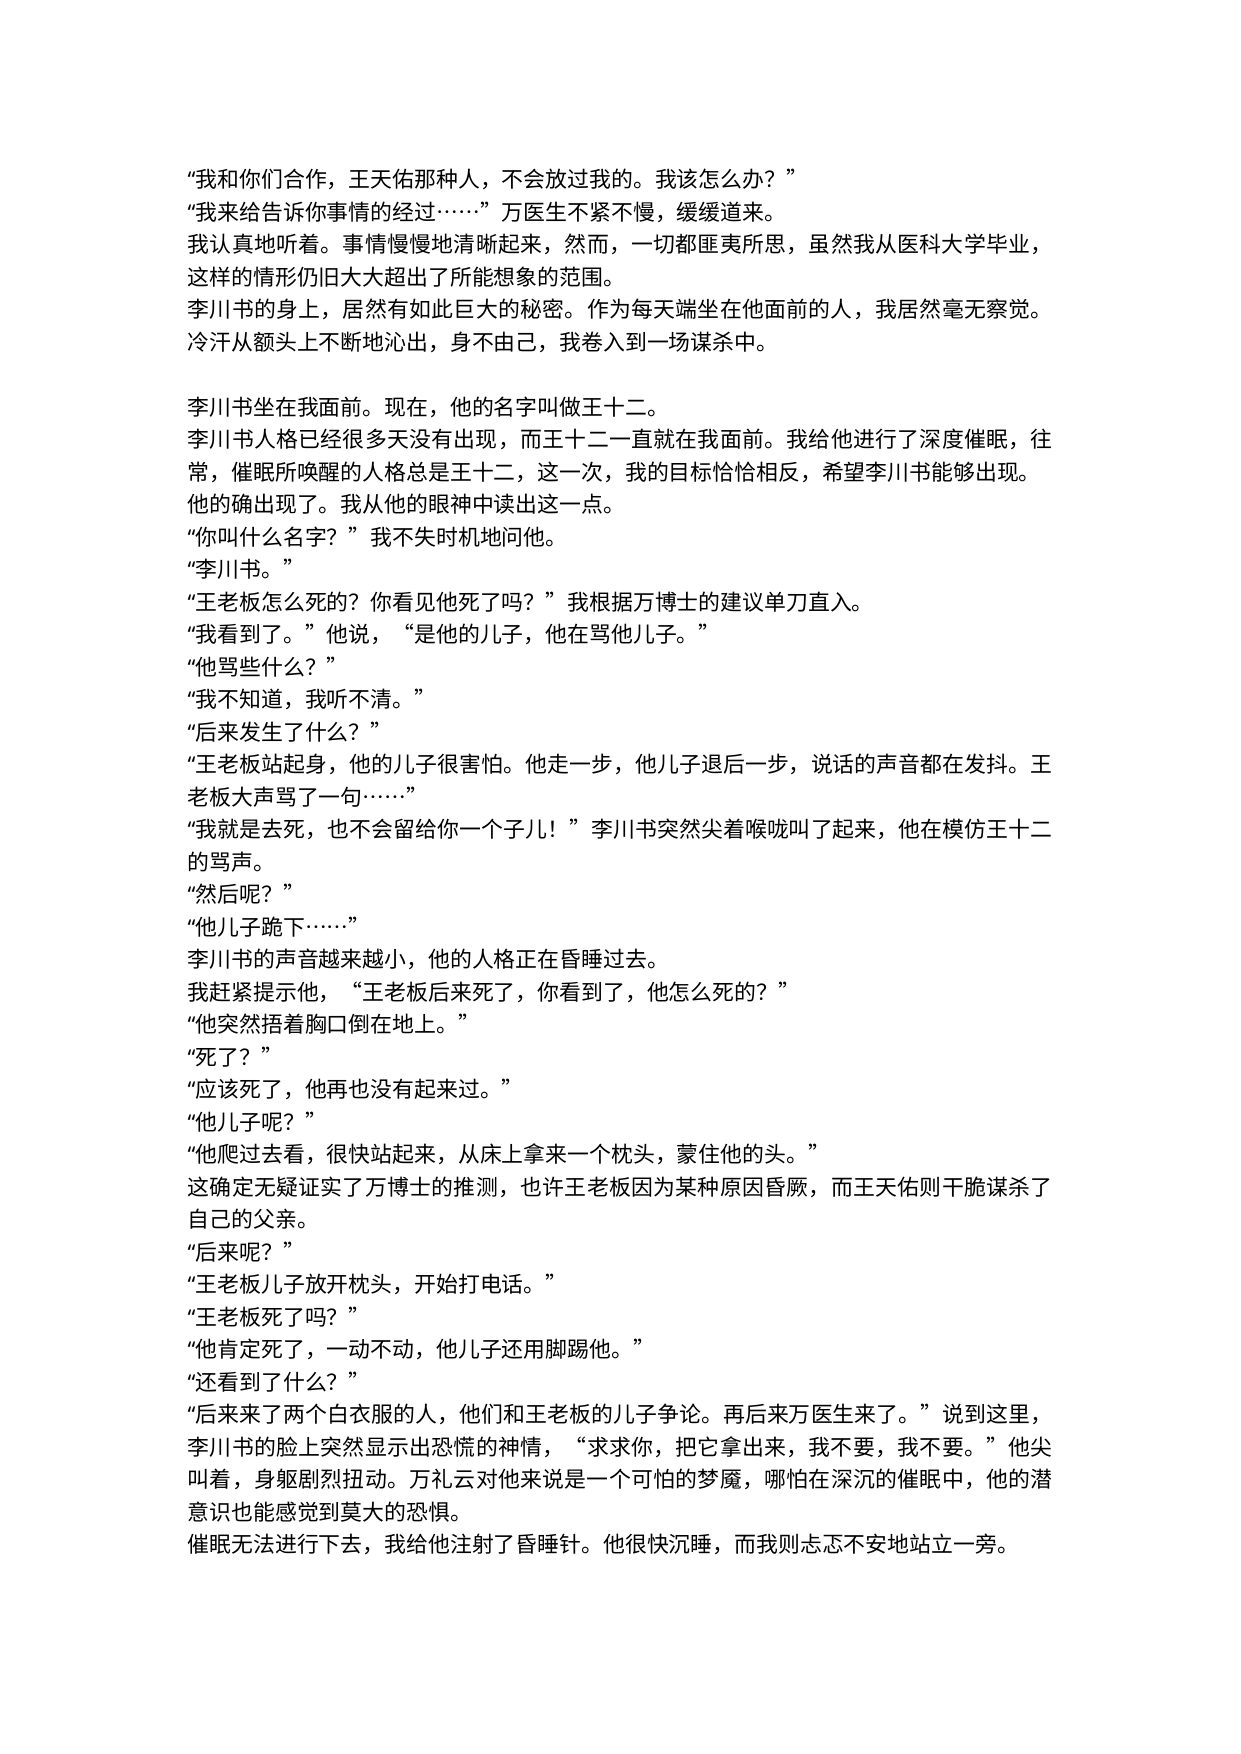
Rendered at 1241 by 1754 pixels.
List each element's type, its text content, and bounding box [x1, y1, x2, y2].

text “死了？” [187, 1039, 1053, 1072]
text “后来发生了什么？” [187, 714, 1053, 747]
text “我不知道，我听不清。” [187, 682, 1053, 714]
text “我看到了。”他说，“是他的儿子，他在骂他儿子。” [187, 617, 1053, 649]
text “王老板死了吗？” [187, 1299, 1053, 1332]
text 催眠无法进行下去，我给他注射了昏睡针。他很快沉睡，而我则忐忑不安地站立一旁。 [187, 1527, 1053, 1559]
text “他儿子跪下……” [187, 909, 1053, 942]
text “王老板怎么死的？你看见他死了吗？”我根据万博士的建议单刀直入。 [187, 584, 1053, 617]
text “应该死了，他再也没有起来过。” [187, 1072, 1053, 1104]
text 这确定无疑证实了万博士的推测，也许王老板因为某种原因昏厥，而王天佑则干脆谋杀了自己的父亲。 [187, 1169, 1053, 1234]
text 李川书的声音越来越小，他的人格正在昏睡过去。 [187, 942, 1053, 974]
text “他骂些什么？” [187, 649, 1053, 682]
text “他突然捂着胸口倒在地上。” [187, 1007, 1053, 1039]
text “后来来了两个白衣服的人，他们和王老板的儿子争论。再后来万医生来了。”说到这里，李川书的脸上突然显示出恐慌的神情，“求求你，把它拿出来，我不要，我不要。”他尖叫着，身躯剧烈扭动。万礼云对他来说是一个可怕的梦魇，哪怕在深沉的催眠中，他的潜意识也能感觉到莫大的恐惧。 [187, 1397, 1053, 1527]
text 李川书坐在我面前。现在，他的名字叫做王十二。 [187, 389, 1053, 422]
text “我来给告诉你事情的经过……”万医生不紧不慢，缓缓道来。 [187, 194, 1053, 227]
text “李川书。” [187, 552, 1053, 584]
text “我就是去死，也不会留给你一个子儿！”李川书突然尖着喉咙叫了起来，他在模仿王十二的骂声。 [187, 812, 1053, 877]
text 我赶紧提示他，“王老板后来死了，你看到了，他怎么死的？” [187, 974, 1053, 1007]
text “还看到了什么？” [187, 1364, 1053, 1397]
text “他肯定死了，一动不动，他儿子还用脚踢他。” [187, 1332, 1053, 1364]
text 李川书人格已经很多天没有出现，而王十二一直就在我面前。我给他进行了深度催眠，往常，催眠所唤醒的人格总是王十二，这一次，我的目标恰恰相反，希望李川书能够出现。 [187, 422, 1053, 487]
text “王老板儿子放开枕头，开始打电话。” [187, 1267, 1053, 1299]
text “然后呢？” [187, 877, 1053, 909]
text “他爬过去看，很快站起来，从床上拿来一个枕头，蒙住他的头。” [187, 1137, 1053, 1169]
text “王老板站起身，他的儿子很害怕。他走一步，他儿子退后一步，说话的声音都在发抖。王老板大声骂了一句……” [187, 747, 1053, 812]
text “后来呢？” [187, 1234, 1053, 1267]
text “他儿子呢？” [187, 1104, 1053, 1137]
text “我和你们合作，王天佑那种人，不会放过我的。我该怎么办？” [187, 162, 1053, 194]
text 李川书的身上，居然有如此巨大的秘密。作为每天端坐在他面前的人，我居然毫无察觉。冷汗从额头上不断地沁出，身不由己，我卷入到一场谋杀中。 [187, 292, 1053, 357]
text “你叫什么名字？”我不失时机地问他。 [187, 519, 1053, 552]
text 他的确出现了。我从他的眼神中读出这一点。 [187, 487, 1053, 519]
text 我认真地听着。事情慢慢地清晰起来，然而，一切都匪夷所思，虽然我从医科大学毕业，这样的情形仍旧大大超出了所能想象的范围。 [187, 227, 1053, 292]
